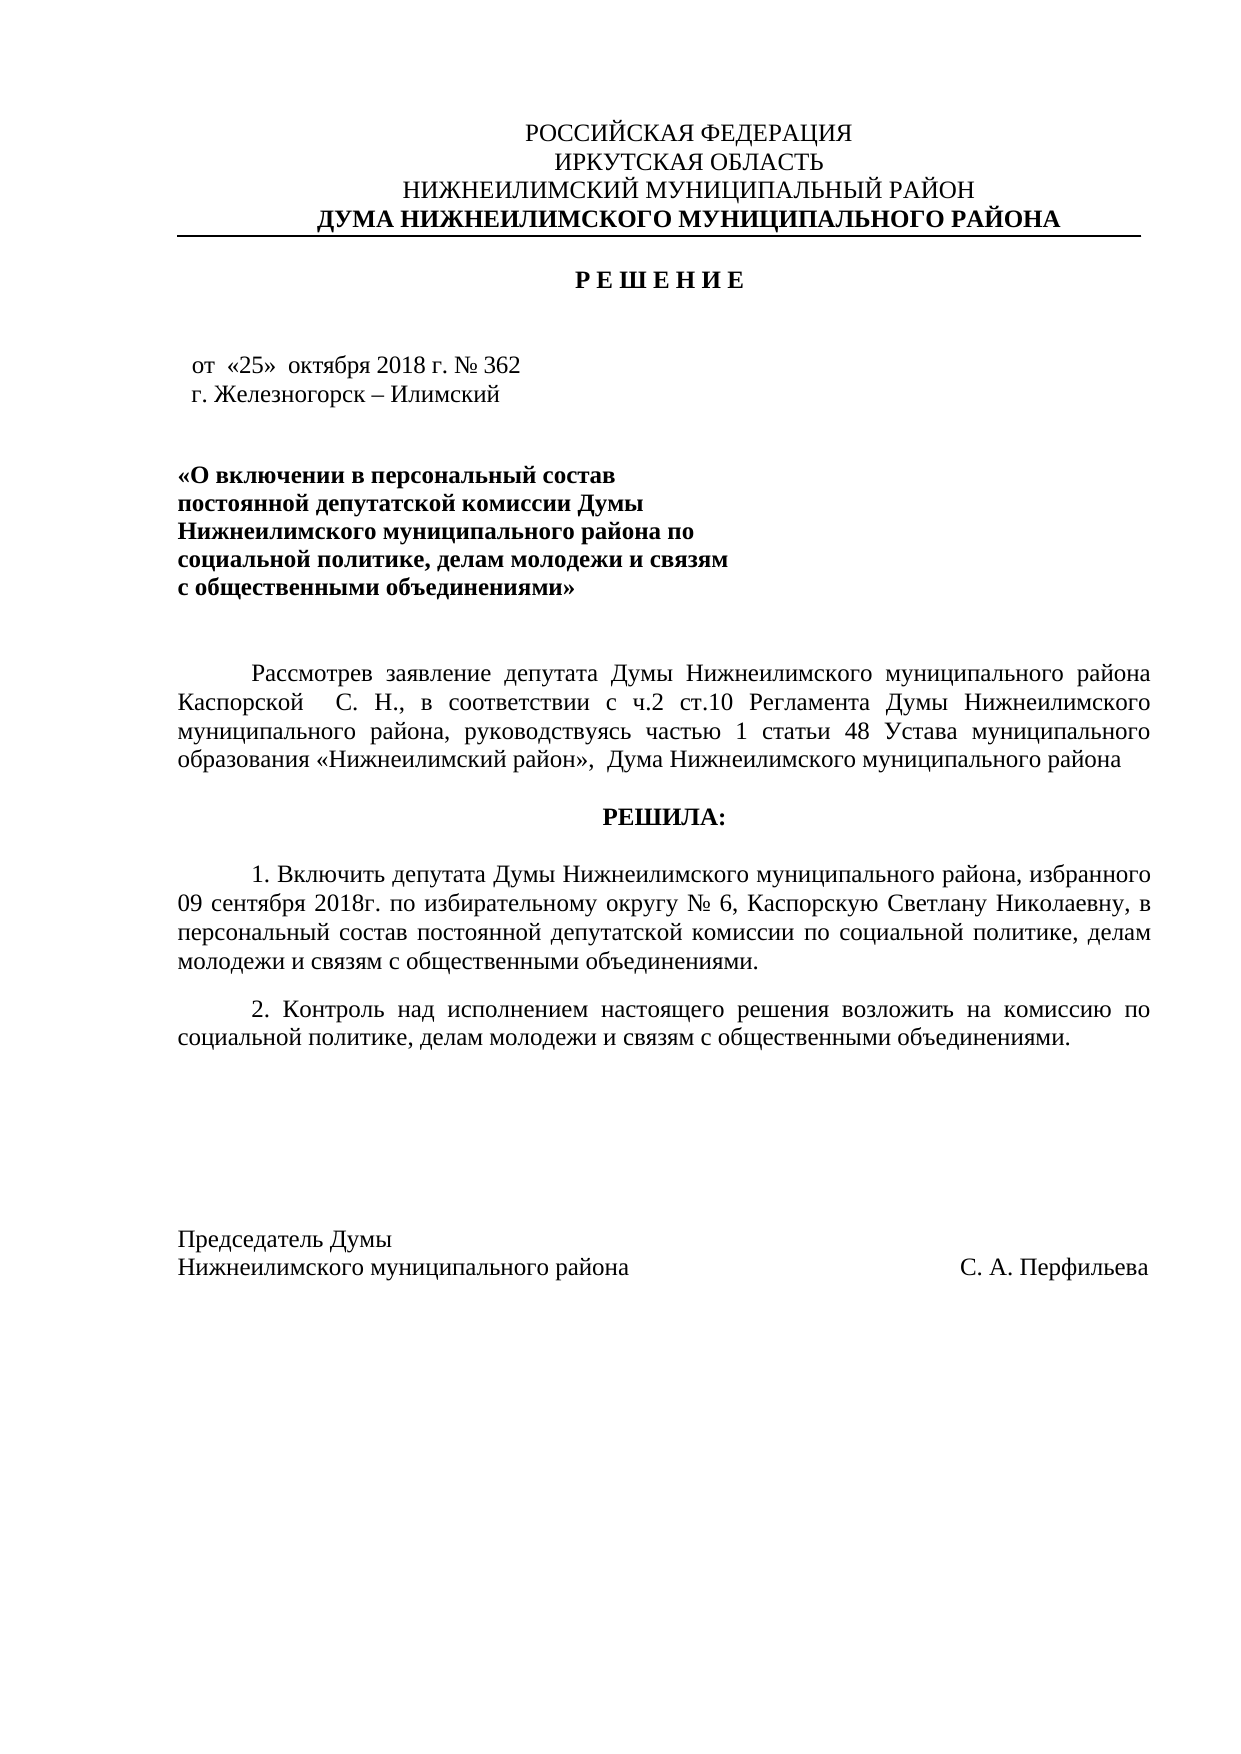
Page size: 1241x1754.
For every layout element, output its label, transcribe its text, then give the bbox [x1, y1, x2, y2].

text РОССИЙСКАЯ ФЕДЕРАЦИЯ [177, 118, 1141, 147]
text Нижнеилимского муниципального района С. А. Перфильева [177, 1252, 1152, 1281]
text г. Железногорск – Илимский [191, 379, 1152, 408]
text 2. Контроль над исполнением настоящего решения возложить на комиссию по социальной политике, делам молодежи и связям с общественными объединениями. [177, 994, 1152, 1051]
text РЕШИЛА: [177, 802, 1152, 831]
text 1. Включить депутата Думы Нижнеилимского муниципального района, избранного 09 сентября 2018г. по избирательному округу № 6, Каспорскую Светлану Николаевну, в персональный состав постоянной депутатской комиссии по социальной политике, делам молодежи и связям с общественными объединениями. [177, 859, 1152, 974]
text НИЖНЕИЛИМСКИЙ МУНИЦИПАЛЬНЫЙ РАЙОН [177, 176, 1141, 204]
text Председатель Думы [177, 1224, 1152, 1252]
text ДУМА НИЖНЕИЛИМСКОГО МУНИЦИПАЛЬНОГО РАЙОНА [177, 204, 1141, 235]
text ИРКУТСКАЯ ОБЛАСТЬ [177, 147, 1141, 176]
text Р Е Ш Е Н И Е [177, 266, 1141, 294]
text «О включении в персональный состав постоянной депутатской комиссии Думы Нижнеилимского муниципального района по социальной политике, делам молодежи и связям с общественными объединениями» [177, 461, 738, 601]
text Рассмотрев заявление депутата Думы Нижнеилимского муниципального района Каспорской С. Н., в соответствии с ч.2 ст.10 Регламента Думы Нижнеилимского муниципального района, руководствуясь частью 1 статьи 48 Устава муниципального образования «Нижнеилимский район», Дума Нижнеилимского муниципального района [177, 658, 1152, 773]
text от «25» октября 2018 г. № 362 [192, 351, 1152, 379]
